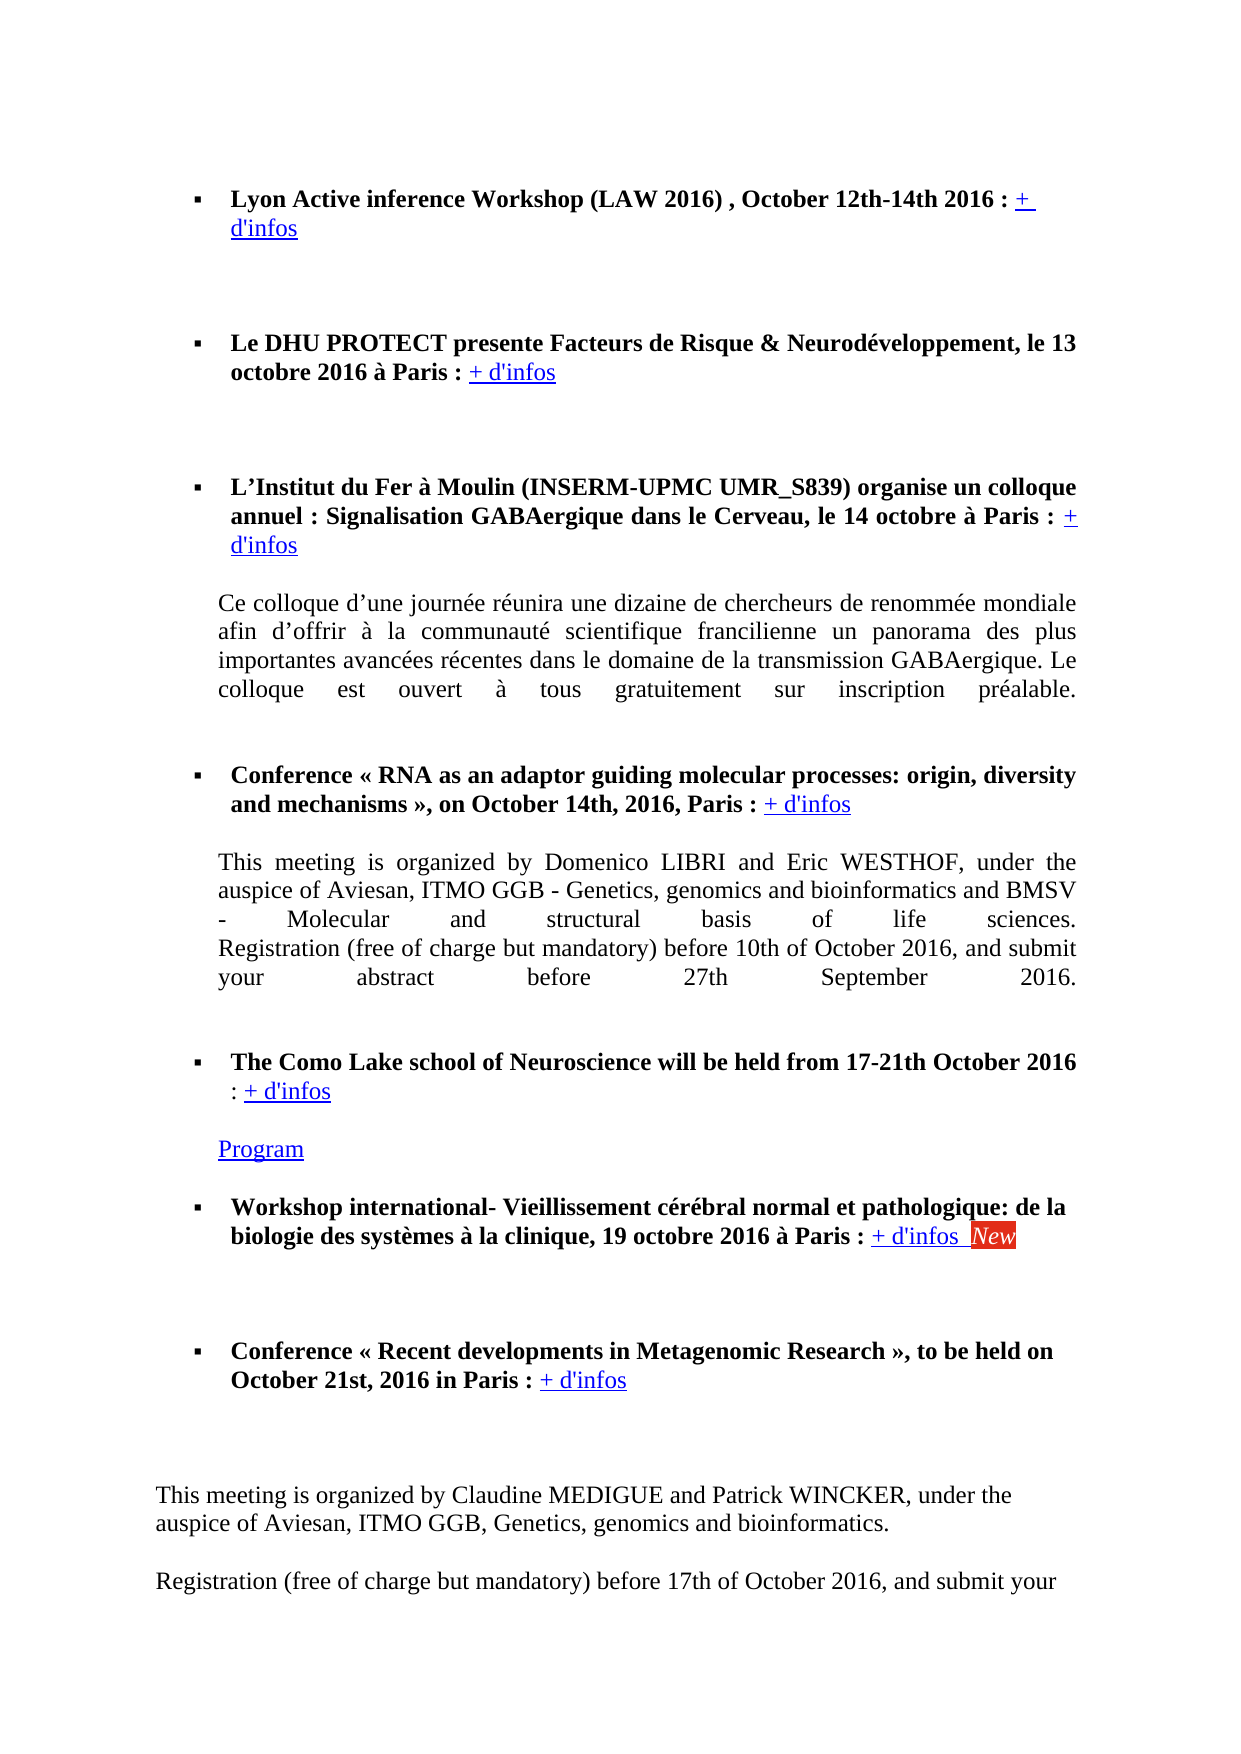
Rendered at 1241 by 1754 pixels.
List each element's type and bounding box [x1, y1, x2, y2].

table_cell [148, 148, 1085, 1603]
